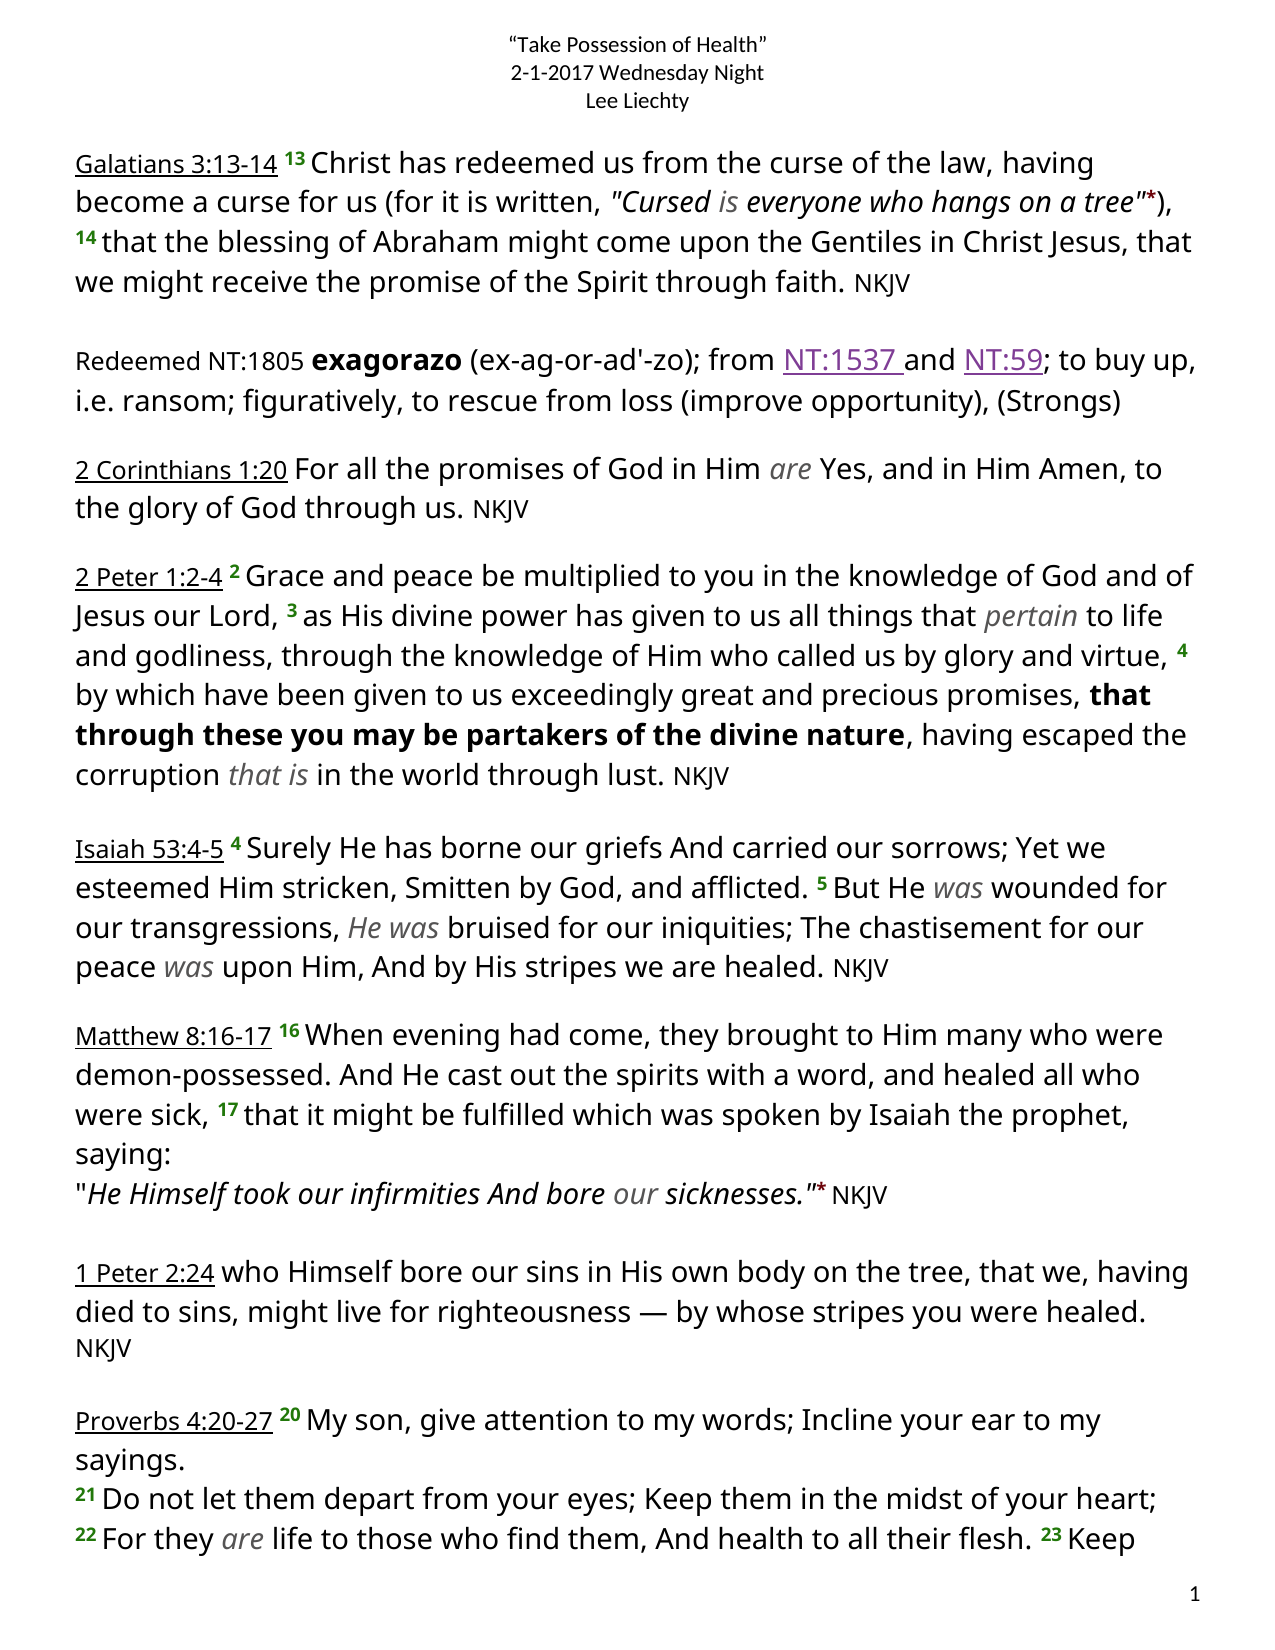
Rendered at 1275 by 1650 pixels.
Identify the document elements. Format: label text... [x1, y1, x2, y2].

text 2 Corinthians 1:20 For all the promises of God in Him are Yes, and in Him Amen, to the glory of God through us. NKJV [75, 448, 1200, 527]
text 1 Peter 2:24 who Himself bore our sins in His own body on the tree, that we, having died to sins, might live for righteousness — by whose stripes you were healed. NKJV [75, 1252, 1200, 1365]
text Isaiah 53:4-5 4 Surely He has borne our griefs And carried our sorrows; Yet we esteemed Him stricken, Smitten by God, and afflicted. 5 But He was wounded for our transgressions, He was bruised for our iniquities; The chastisement for our peace was upon Him, And by His stripes we are healed. NKJV [75, 828, 1200, 986]
text Matthew 8:16-17 16 When evening had come, they brought to Him many who were demon-possessed. And He cast out the spirits with a word, and healed all who were sick, 17 that it might be fulfilled which was spoken by Isaiah the prophet, saying: [75, 1014, 1200, 1173]
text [75, 1478, 1175, 1558]
text Proverbs 4:20-27 20 My son, give attention to my words; Incline your ear to my sayings. [75, 1399, 1200, 1478]
text "He Himself took our infirmities And bore our sicknesses."* NKJV [75, 1173, 1175, 1213]
text Galatians 3:13-14 13 Christ has redeemed us from the curse of the law, having become a curse for us (for it is written, "Cursed is everyone who hangs on a tree"*), 14 that the blessing of Abraham might come upon the Gentiles in Christ Jesus, that we might receive the promise of the Spirit through faith. NKJV [75, 142, 1200, 301]
text Redeemed NT:1805 ‎exagorazo (ex-ag-or-ad'-zo); from NT:1537 and NT:59; to buy up, i.e. ransom; figuratively, to rescue from loss (improve opportunity), (Strongs) [75, 335, 1200, 448]
text 2 Peter 1:2-4 2 Grace and peace be multiplied to you in the knowledge of God and of Jesus our Lord, 3 as His divine power has given to us all things that pertain to life and godliness, through the knowledge of Him who called us by glory and virtue, 4 by which have been given to us exceedingly great and precious promises, that through these you may be partakers of the divine nature, having escaped the corruption that is in the world through lust. NKJV [75, 555, 1200, 793]
